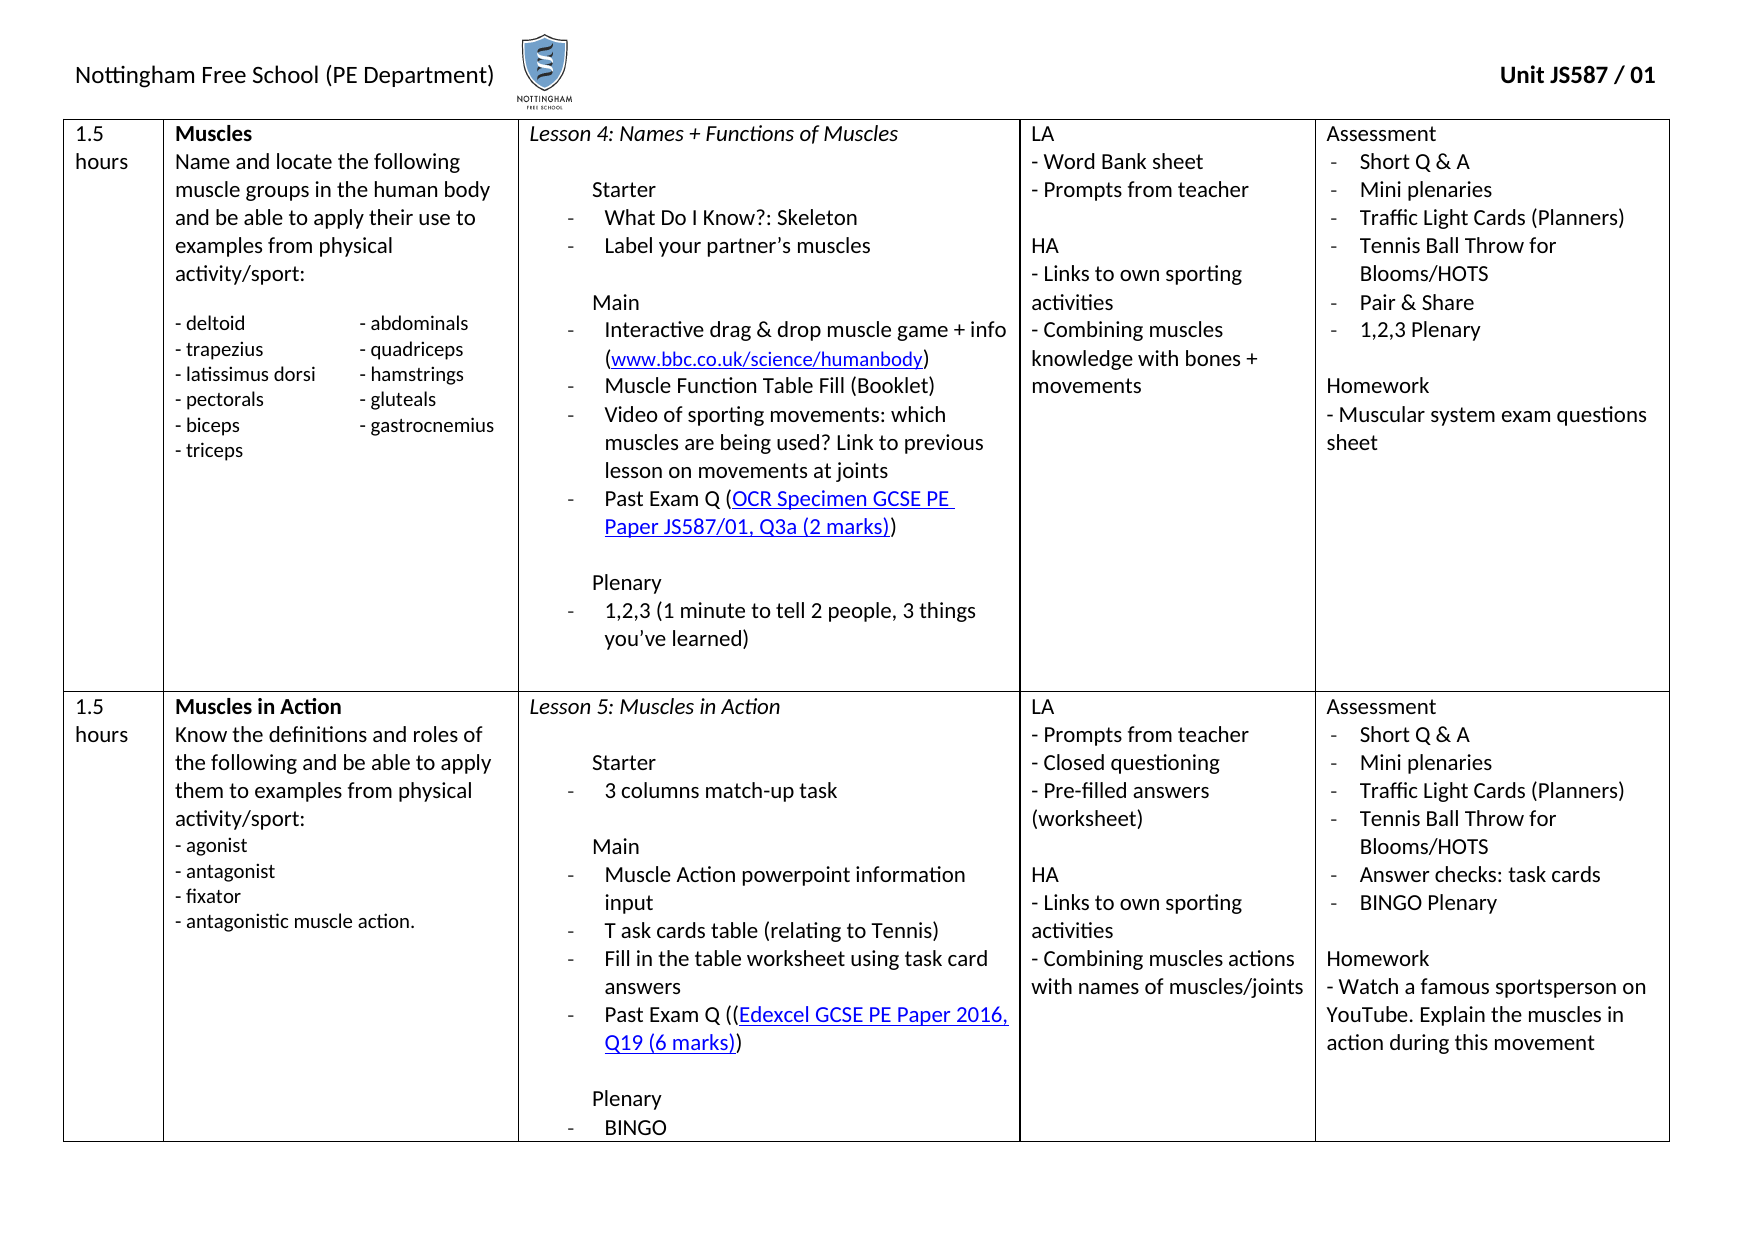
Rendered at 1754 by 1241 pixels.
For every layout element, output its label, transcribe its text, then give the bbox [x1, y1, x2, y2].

table_cell Lesson 5: Muscles in Action Starter 3 columns match-up task Main Muscle Action powerpoint information input T ask cards table (relating to Tennis) Fill in the table worksheet using task card answers Past Exam Q ((Edexcel GCSE PE Paper 2016, Q19 (6 marks)) Plenary BINGO [519, 692, 1019, 1141]
table_cell Assessment Short Q & A Mini plenaries Traffic Light Cards (Planners) Tennis Ball Throw for Blooms/HOTS Pair & Share 1,2,3 Plenary Homework - Muscular system exam questions sheet [1316, 120, 1669, 691]
table_cell - deltoid - trapezius - latissimus dorsi - pectorals - biceps - triceps [164, 309, 348, 552]
table_cell [164, 552, 518, 691]
table_cell LA - Word Bank sheet - Prompts from teacher HA - Links to own sporting activities - Combining muscles knowledge with bones + movements [1021, 120, 1315, 691]
table_cell LA - Prompts from teacher - Closed questioning - Pre-filled answers (worksheet) HA - Links to own sporting activities - Combining muscles actions with names of muscles/joints [1021, 692, 1315, 1141]
table_cell Assessment Short Q & A Mini plenaries Traffic Light Cards (Planners) Tennis Ball Throw for Blooms/HOTS Answer checks: task cards BINGO Plenary Homework - Watch a famous sportsperson on YouTube. Explain the muscles in action during this movement [1316, 692, 1669, 1141]
table_cell - abdominals - quadriceps - hamstrings - gluteals - gastrocnemius [348, 309, 518, 552]
table_cell Muscles Name and locate the following muscle groups in the human body and be able to apply their use to examples from physical activity/sport: [164, 120, 518, 309]
table_cell Lesson 4: Names + Functions of Muscles Starter What Do I Know?: Skeleton Label your partner’s muscles Main Interactive drag & drop muscle game + info (www.bbc.co.uk/science/humanbody) Muscle Function Table Fill (Booklet) Video of sporting movements: which muscles are being used? Link to previous lesson on movements at joints Past Exam Q (OCR Specimen GCSE PE Paper JS587/01, Q3a (2 marks)) Plenary 1,2,3 (1 minute to tell 2 people, 3 things you’ve learned) [519, 120, 1019, 691]
picture [517, 33, 573, 110]
table_cell 1.5 hours [64, 692, 163, 1141]
table_cell 1.5 hours [64, 120, 163, 691]
table_cell Muscles in Action Know the definitions and roles of the following and be able to apply them to examples from physical activity/sport: - agonist - antagonist - fixator - antagonistic muscle action. [164, 692, 518, 1141]
